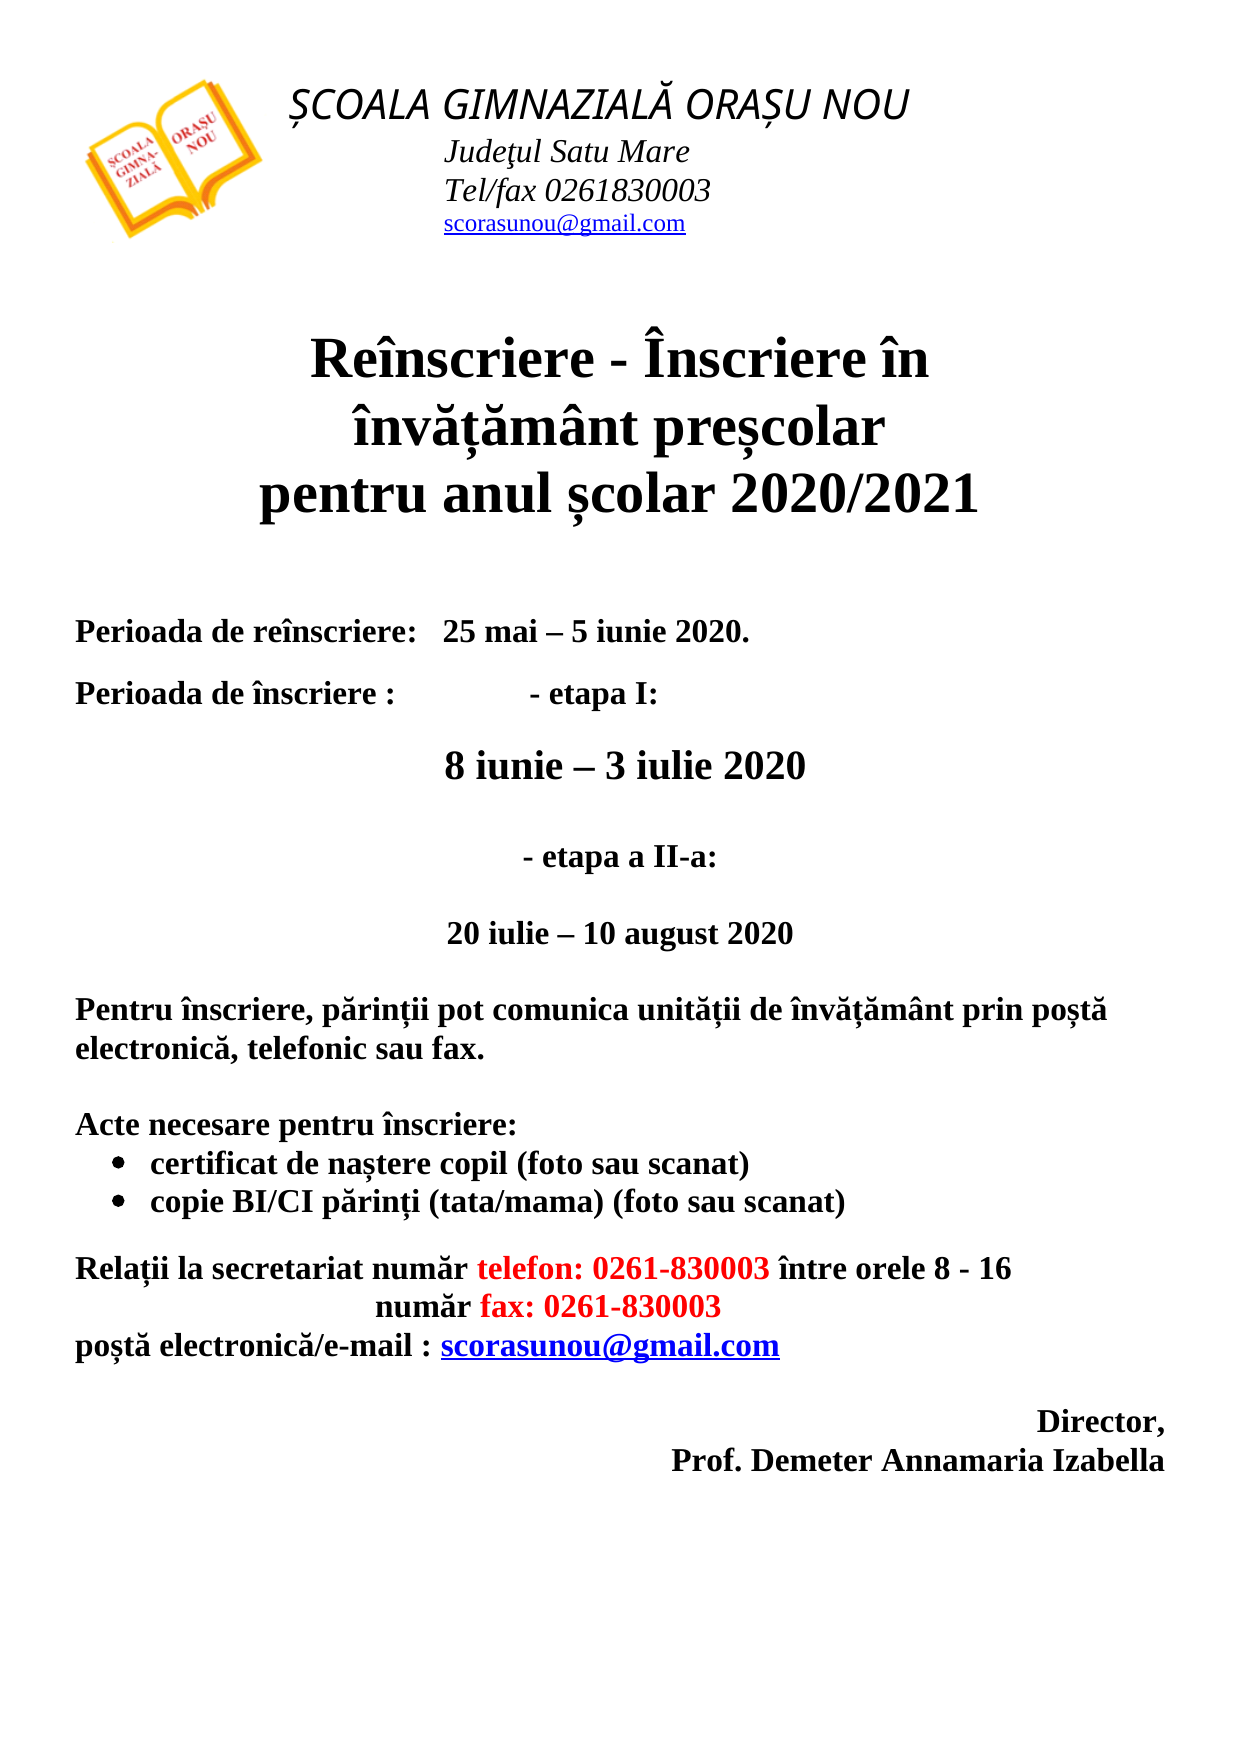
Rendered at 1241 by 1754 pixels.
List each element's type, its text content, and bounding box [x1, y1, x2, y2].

text Perioada de înscriere : - etapa I: [75, 673, 1165, 712]
text pentru anul școlar 2020/2021 [75, 458, 1165, 525]
text 20 iulie – 10 august 2020 [75, 913, 1165, 951]
text număr fax: 0261-830003 [75, 1287, 1165, 1325]
text ŞCOALA GIMNAZIALĂ ORAŞU NOU [270, 75, 1165, 132]
list certificat de naștere copil (foto sau scanat) [112, 1143, 1165, 1181]
text Relații la secretariat număr telefon: 0261-830003 între orele 8 - 16 [75, 1248, 1165, 1287]
text Prof. Demeter Annamaria Izabella [75, 1440, 1165, 1478]
text Judeţul Satu Mare [444, 132, 1165, 170]
text - etapa a II-a: [75, 836, 1165, 874]
text Pentru înscriere, părinții pot comunica unității de învățământ prin poștă electronică, telefonic sau fax. [75, 989, 1165, 1066]
text scorasunou@gmail.com [444, 208, 1165, 237]
text Acte necesare pentru înscriere: [75, 1104, 1165, 1143]
text Director, [75, 1402, 1165, 1440]
list copie BI/CI părinți (tata/mama) (foto sau scanat) [112, 1181, 1165, 1219]
text Tel/fax 0261830003 [444, 170, 1165, 208]
text 8 iunie – 3 iulie 2020 [75, 740, 1165, 788]
text poștă electronică/e-mail : scorasunou@gmail.com [75, 1325, 1165, 1363]
text Reînscriere - Înscriere în [75, 323, 1165, 391]
text învățământ preșcolar [75, 391, 1165, 458]
picture [76, 75, 270, 243]
text Perioada de reînscriere: 25 mai – 5 iunie 2020. [75, 611, 1165, 649]
